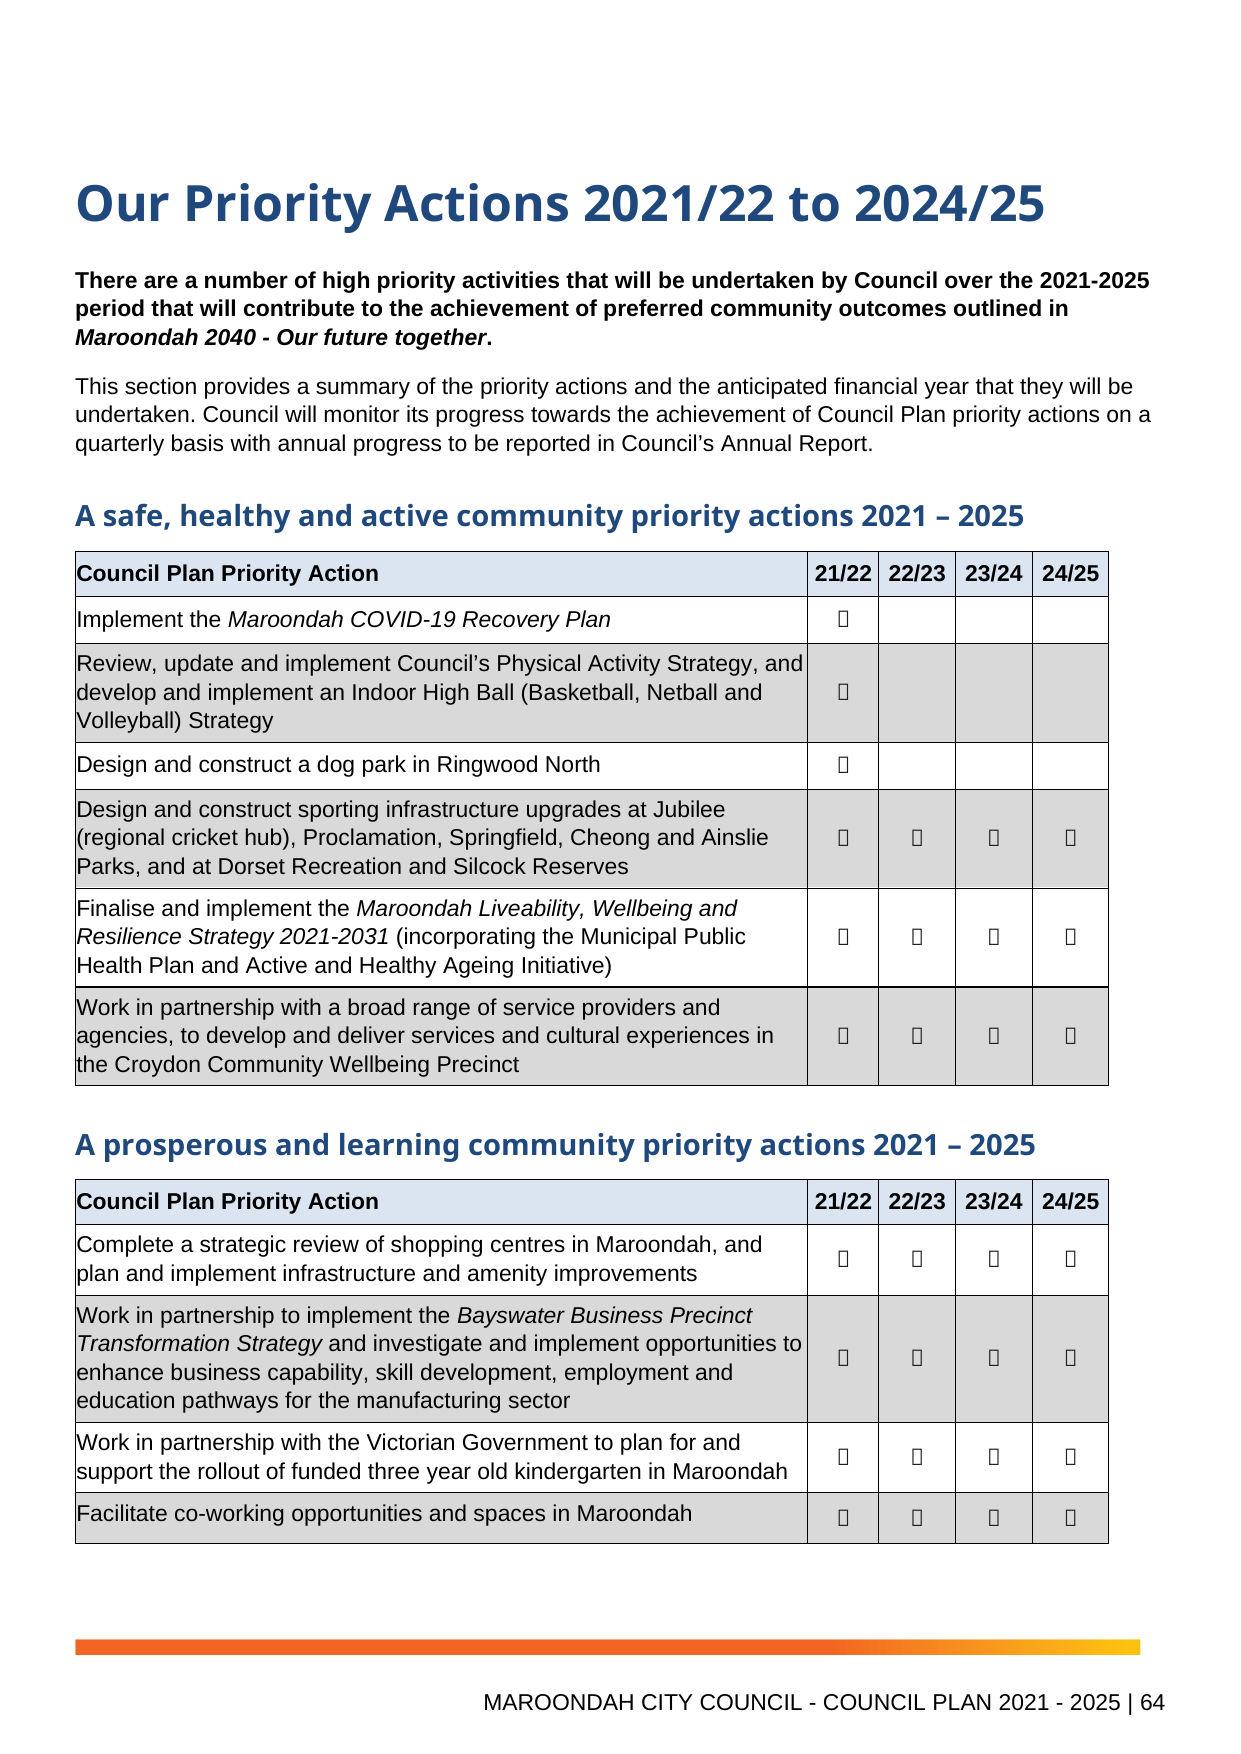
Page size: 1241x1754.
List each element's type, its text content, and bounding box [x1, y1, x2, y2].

subtitle A safe, healthy and active community priority actions 2021 – 2025 [75, 496, 1165, 535]
table_cell  [956, 790, 1032, 887]
table_header 21/22 [808, 1180, 878, 1224]
table_cell  [1033, 988, 1108, 1085]
table_cell  [956, 1423, 1032, 1492]
table_cell  [956, 889, 1032, 986]
table_cell [1033, 644, 1108, 742]
table_header 22/23 [879, 552, 955, 596]
table_cell  [1033, 1493, 1108, 1543]
table_cell  [879, 1225, 955, 1294]
table_cell Facilitate co-working opportunities and spaces in Maroondah [76, 1493, 807, 1543]
table_cell  [1033, 1296, 1108, 1422]
table_header 22/23 [879, 1180, 955, 1224]
table_header 23/24 [956, 1180, 1032, 1224]
table_cell  [879, 1423, 955, 1492]
table_cell  [1033, 1225, 1108, 1294]
table_cell Work in partnership with a broad range of service providers and agencies, to develop and deliver services and cultural experiences in the Croydon Community Wellbeing Precinct [76, 988, 807, 1085]
table_cell  [1033, 1423, 1108, 1492]
text This section provides a summary of the priority actions and the anticipated financial year that they will be undertaken. Council will monitor its progress towards the achievement of Council Plan priority actions on a quarterly basis with annual progress to be reported in Council’s Annual Report. [75, 373, 1165, 456]
table_cell  [808, 597, 878, 643]
table_cell [1033, 597, 1108, 643]
table_cell Design and construct sporting infrastructure upgrades at Jubilee (regional cricket hub), Proclamation, Springfield, Cheong and Ainslie Parks, and at Dorset Recreation and Silcock Reserves [76, 790, 807, 887]
table_cell  [956, 1493, 1032, 1543]
table_cell [879, 644, 955, 742]
table_cell [956, 743, 1032, 789]
table_cell  [808, 790, 878, 887]
subtitle Our Priority Actions 2021/22 to 2024/25 [75, 168, 1165, 236]
table_cell  [879, 889, 955, 986]
subtitle A prosperous and learning community priority actions 2021 – 2025 [75, 1124, 1165, 1163]
table_cell [879, 597, 955, 643]
table_cell Design and construct a dog park in Ringwood North [76, 743, 807, 789]
table_cell Implement the Maroondah COVID-19 Recovery Plan [76, 597, 807, 643]
table_cell  [808, 743, 878, 789]
table_header Council Plan Priority Action [76, 1180, 807, 1224]
table_cell [1033, 743, 1108, 789]
table_cell  [879, 1296, 955, 1422]
table_cell Work in partnership with the Victorian Government to plan for and support the rollout of funded three year old kindergarten in Maroondah [76, 1423, 807, 1492]
table_cell  [808, 1296, 878, 1422]
table_cell  [808, 889, 878, 986]
table_header 23/24 [956, 552, 1032, 596]
table_cell  [879, 1493, 955, 1543]
table_cell Work in partnership to implement the Bayswater Business Precinct Transformation Strategy and investigate and implement opportunities to enhance business capability, skill development, employment and education pathways for the manufacturing sector [76, 1296, 807, 1422]
table_cell  [879, 988, 955, 1085]
picture [75, 1639, 1141, 1655]
table_cell Finalise and implement the Maroondah Liveability, Wellbeing and Resilience Strategy 2021-2031 (incorporating the Municipal Public Health Plan and Active and Healthy Ageing Initiative) [76, 889, 807, 986]
text There are a number of high priority activities that will be undertaken by Council over the 2021-2025 period that will contribute to the achievement of preferred community outcomes outlined in Maroondah 2040 - Our future together. [75, 267, 1165, 350]
table_header 21/22 [808, 552, 878, 596]
table_cell [956, 597, 1032, 643]
table_cell  [808, 1493, 878, 1543]
table_cell  [879, 790, 955, 887]
table_cell  [808, 1423, 878, 1492]
table_cell [956, 644, 1032, 742]
table_cell [879, 743, 955, 789]
table_header 24/25 [1033, 552, 1108, 596]
table_header Council Plan Priority Action [76, 552, 807, 596]
table_cell Complete a strategic review of shopping centres in Maroondah, and plan and implement infrastructure and amenity improvements [76, 1225, 807, 1294]
table_cell  [808, 988, 878, 1085]
table_cell  [956, 988, 1032, 1085]
table_cell  [808, 644, 878, 742]
table_cell  [808, 1225, 878, 1294]
table_cell  [1033, 889, 1108, 986]
table_header 24/25 [1033, 1180, 1108, 1224]
table_cell Review, update and implement Council’s Physical Activity Strategy, and develop and implement an Indoor High Ball (Basketball, Netball and Volleyball) Strategy [76, 644, 807, 742]
table_cell  [956, 1225, 1032, 1294]
table_cell  [956, 1296, 1032, 1422]
table_cell  [1033, 790, 1108, 887]
